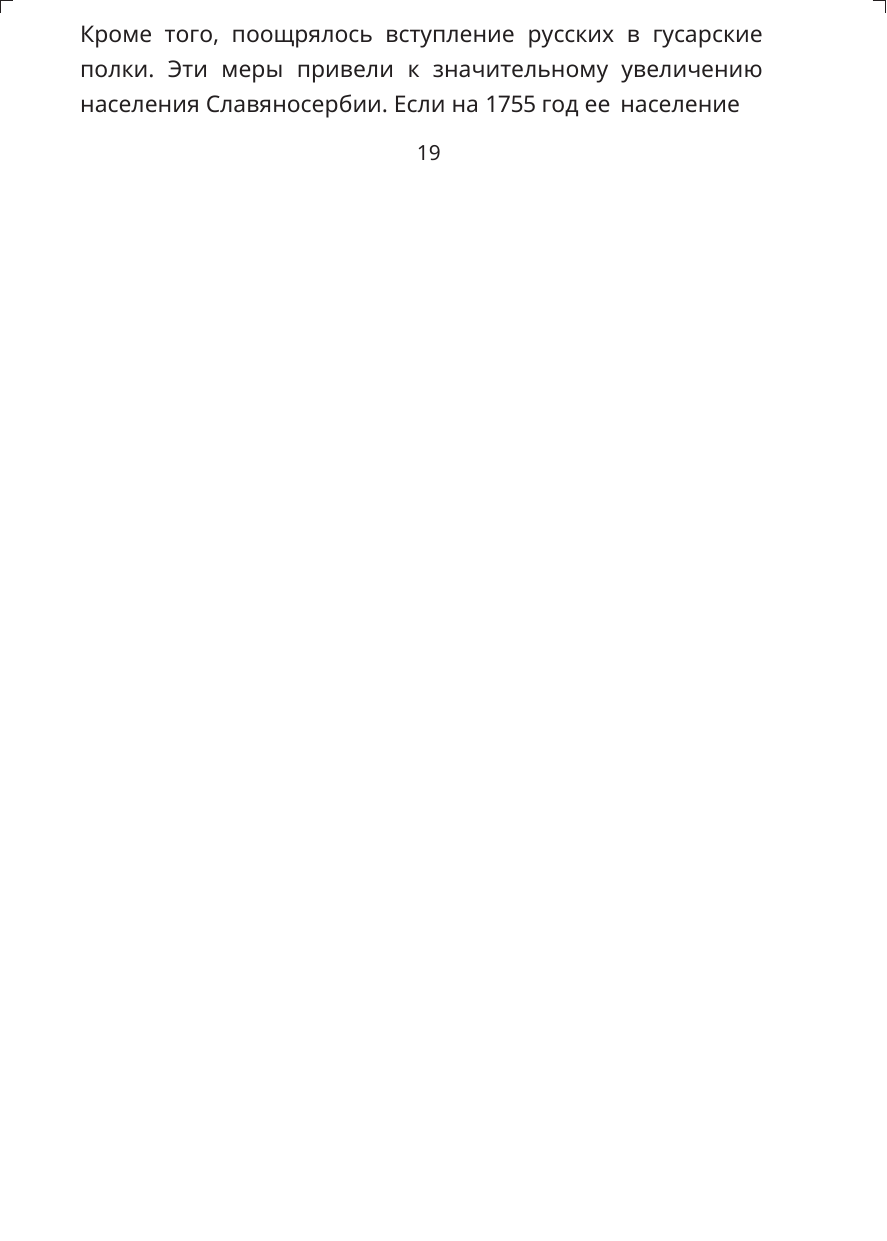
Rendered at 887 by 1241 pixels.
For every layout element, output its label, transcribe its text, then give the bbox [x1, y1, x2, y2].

text 19 [121, 138, 737, 166]
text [80, 18, 763, 119]
